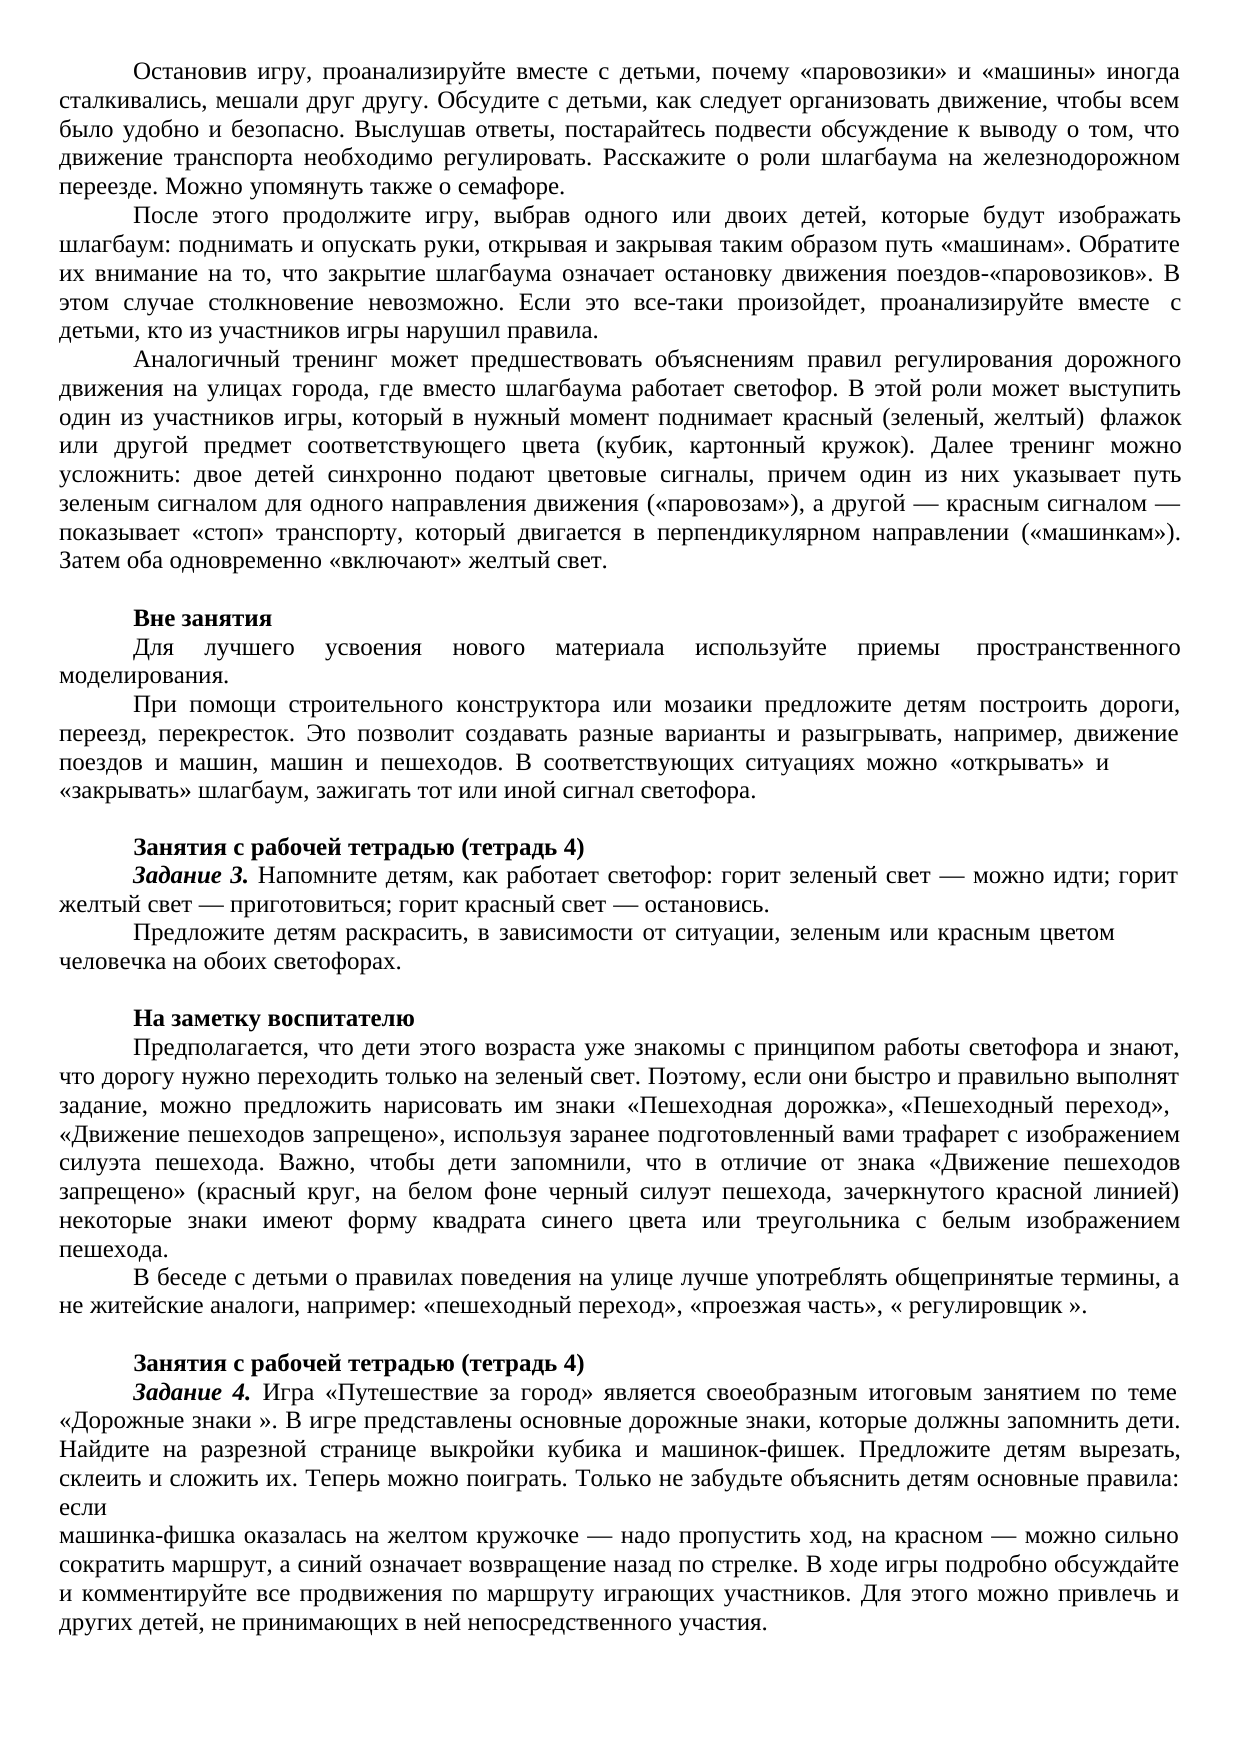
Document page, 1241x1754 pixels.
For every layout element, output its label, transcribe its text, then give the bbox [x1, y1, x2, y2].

text Задание 3. Напомните детям, как работает светофор: горит зеленый свет — можно идти; горит желтый свет — приготовиться; горит красный свет — остановись. [59, 861, 1194, 918]
text В беседе с детьми о правилах поведения на улице лучше употреблять общепринятые термины, а не житейские аналоги, например: «пешеходный переход», «проезжая часть», « регулировщик ». [59, 1263, 1180, 1319]
text «закрывать» шлагбаум, зажигать тот или иной сигнал светофора. [59, 776, 1194, 804]
text Предложите детям раскрасить, в зависимости от ситуации, зеленым или красным цветом человечка на обоих светофорах. [59, 918, 1194, 974]
text Аналогичный тренинг может предшествовать объяснениям правил регулирования дорожного движения на улицах города, где вместо шлагбаума работает светофор. В этой роли может выступить один из участников игры, который в нужный момент поднимает красный (зеленый, желтый) флажок или другой предмет соответствующего цвета (кубик, картонный кружок). Далее тренинг можно усложнить: двое детей синхронно подают цветовые сигналы, причем один из них указывает путь зеленым сигналом для одного направления движения («паровозам»), а другой — красным сигналом — показывает «стоп» транспорту, который двигается в перпендикулярном направлении («машинкам»). Затем оба одновременно «включают» желтый свет. [59, 344, 1182, 574]
text Для лучшего усвоения нового материала используйте приемы пространственного моделирования. [59, 632, 1181, 689]
text машинка-фишка оказалась на желтом кружочке — надо пропустить ход, на красном — можно сильно сократить маршрут, а синий означает возвращение назад по стрелке. В ходе игры подробно обсуждайте и комментируйте все продвижения по маршруту играющих участников. Для этого можно привлечь и других детей, не принимающих в ней непосредственного участия. [59, 1521, 1181, 1636]
text «Дорожные знаки ». В игре представлены основные дорожные знаки, которые должны запомнить дети. Найдите на разрезной странице выкройки кубика и машинок-фишек. Предложите детям вырезать, склеить и сложить их. Теперь можно поиграть. Только не забудьте объяснить детям основные правила: если [59, 1406, 1182, 1521]
text «Движение пешеходов запрещено», используя заранее подготовленный вами трафарет с изображением силуэта пешехода. Важно, чтобы дети запомнили, что в отличие от знака «Движение пешеходов запрещено» (красный круг, на белом фоне черный силуэт пешехода, зачеркнутого красной линией) некоторые знаки имеют форму квадрата синего цвета или треугольника с белым изображением пешехода. [59, 1119, 1181, 1262]
text После этого продолжите игру, выбрав одного или двоих детей, которые будут изображать шлагбаум: поднимать и опускать руки, открывая и закрывая таким образом путь «машинам». Обратите их внимание на то, что закрытие шлагбаума означает остановку движения поездов-«паровозиков». В этом случае столкновение невозможно. Если это все-таки произойдет, проанализируйте вместе с детьми, кто из участников игры нарушил правила. [59, 200, 1181, 344]
text Остановив игру, проанализируйте вместе с детьми, почему «паровозики» и «машины» иногда сталкивались, мешали друг другу. Обсудите с детьми, как следует организовать движение, чтобы всем было удобно и безопасно. Выслушав ответы, постарайтесь подвести обсуждение к выводу о том, что движение транспорта необходимо регулировать. Расскажите о роли шлагбаума на железнодорожном переезде. Можно упомянуть также о семафоре. [59, 56, 1181, 200]
text При помощи строительного конструктора или мозаики предложите детям построить дороги, переезд, перекресток. Это позволит создавать разные варианты и разыгрывать, например, движение поездов и машин, машин и пешеходов. В соответствующих ситуациях можно «открывать» и [59, 689, 1180, 776]
subtitle Занятия с рабочей тетрадью (тетрадь 4) [133, 1348, 1194, 1377]
text Задание 4. Игра «Путешествие за город» является своеобразным итоговым занятием по теме [133, 1377, 1194, 1406]
subtitle Занятия с рабочей тетрадью (тетрадь 4) [133, 832, 1194, 861]
subtitle Вне занятия [133, 603, 1194, 632]
text Предполагается, что дети этого возраста уже знакомы с принципом работы светофора и знают, что дорогу нужно переходить только на зеленый свет. Поэтому, если они быстро и правильно выполнят задание, можно предложить нарисовать им знаки «Пешеходная дорожка», «Пешеходный переход», [59, 1032, 1181, 1119]
subtitle На заметку воспитателю [133, 1004, 1194, 1032]
